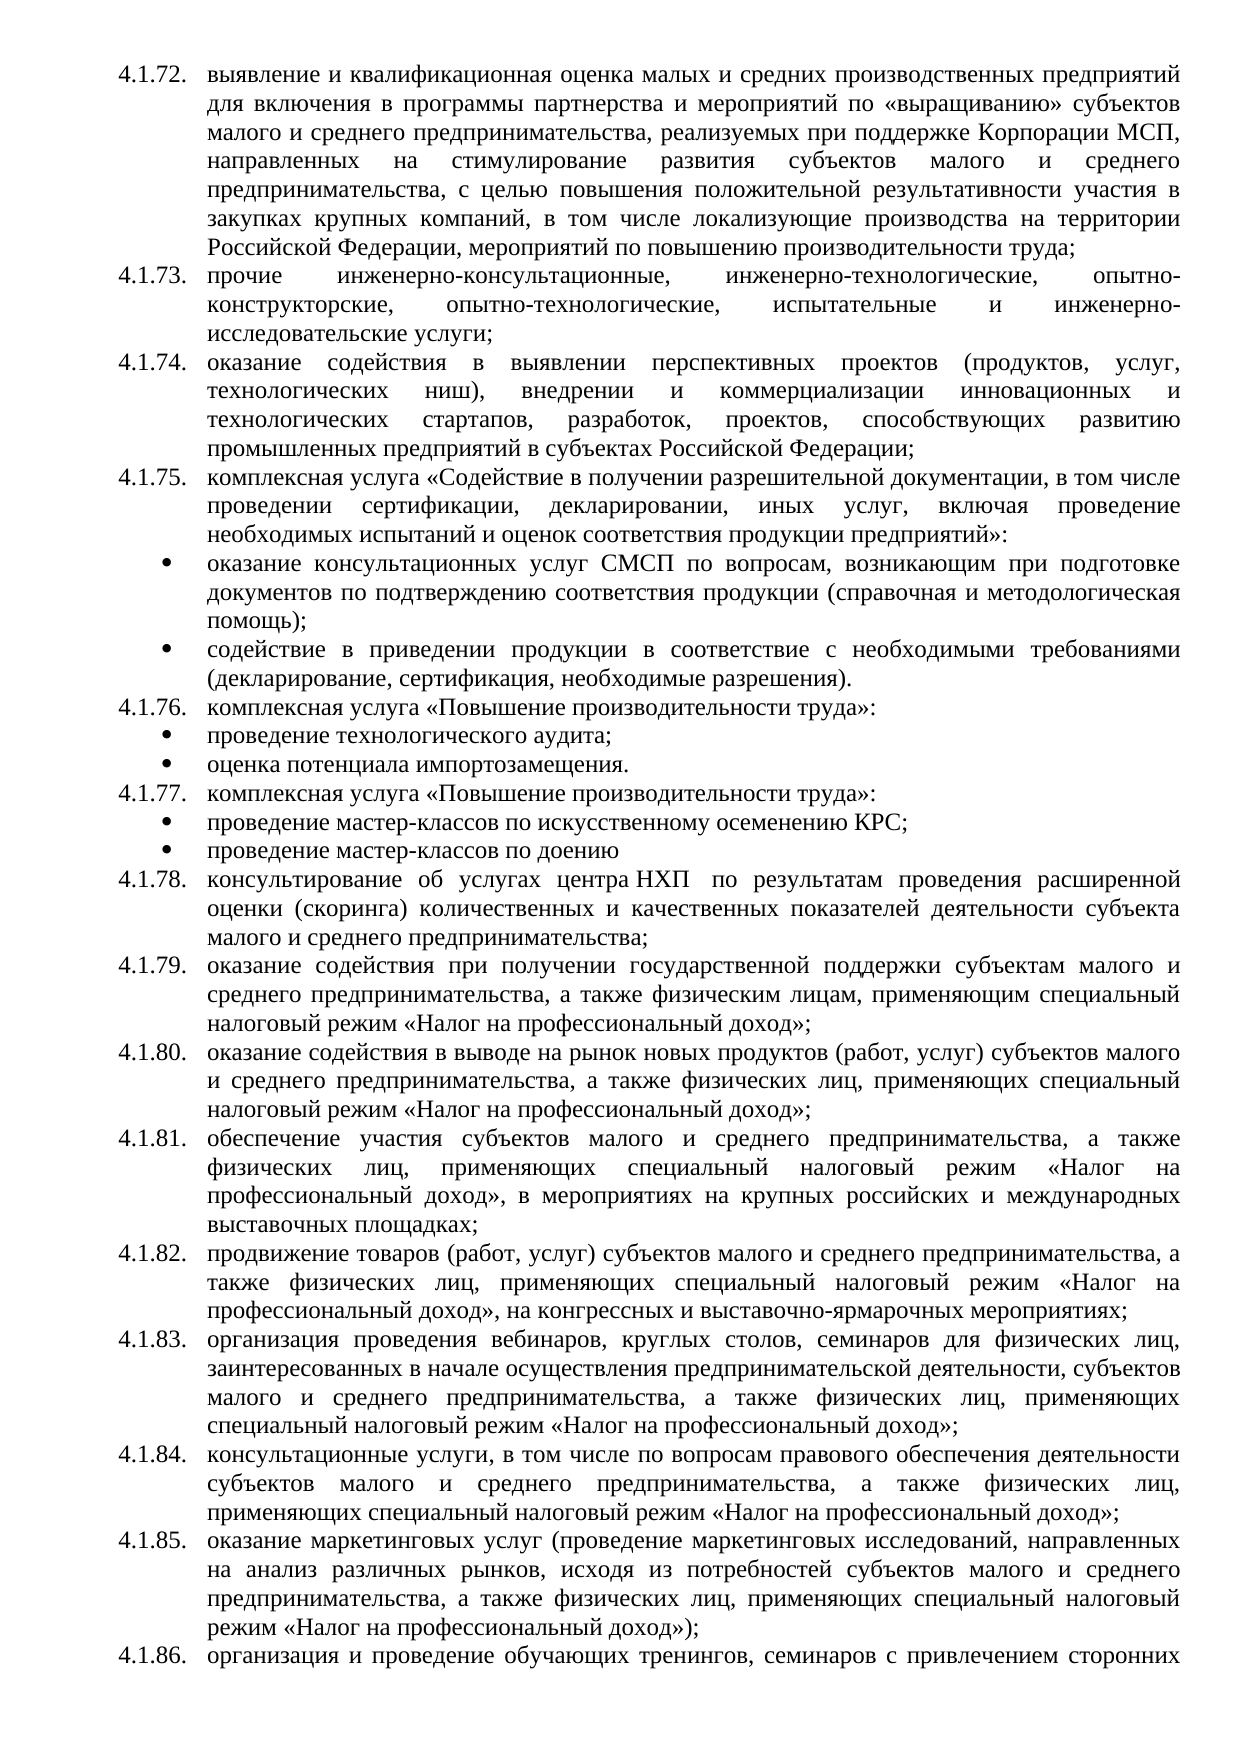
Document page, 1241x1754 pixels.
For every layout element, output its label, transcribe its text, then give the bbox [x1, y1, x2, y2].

list оказание содействия при получении государственной поддержки субъектам малого и среднего предпринимательства, а также физическим лицам, применяющим специальный налоговый режим «Налог на профессиональный доход»; [118, 950, 1181, 1037]
list прочие инженерно-консультационные, инженерно-технологические, опытно-конструкторские, опытно-технологические, испытательные и инженерно-исследовательские услуги; [118, 260, 1181, 347]
list консультационные услуги, в том числе по вопросам правового обеспечения деятельности субъектов малого и среднего предпринимательства, а также физических лиц, применяющих специальный налоговый режим «Налог на профессиональный доход»; [118, 1439, 1181, 1525]
list оказание консультационных услуг СМСП по вопросам, возникающим при подготовке документов по подтверждению соответствия продукции (справочная и методологическая помощь); [162, 548, 1181, 634]
list оказание содействия в выводе на рынок новых продуктов (работ, услуг) субъектов малого и среднего предпринимательства, а также физических лиц, применяющих специальный налоговый режим «Налог на профессиональный доход»; [118, 1037, 1181, 1123]
list обеспечение участия субъектов малого и среднего предпринимательства, а также физических лиц, применяющих специальный налоговый режим «Налог на профессиональный доход», в мероприятиях на крупных российских и международных выставочных площадках; [118, 1123, 1181, 1238]
list оценка потенциала импортозамещения. [162, 749, 1181, 778]
list выявление и квалификационная оценка малых и средних производственных предприятий для включения в программы партнерства и мероприятий по «выращиванию» субъектов малого и среднего предпринимательства, реализуемых при поддержке Корпорации МСП, направленных на стимулирование развития субъектов малого и среднего предпринимательства, с целью повышения положительной результативности участия в закупках крупных компаний, в том числе локализующие производства на территории Российской Федерации, мероприятий по повышению производительности труда; [118, 59, 1181, 260]
list оказание содействия в выявлении перспективных проектов (продуктов, услуг, технологических ниш), внедрении и коммерциализации инновационных и технологических стартапов, разработок, проектов, способствующих развитию промышленных предприятий в субъектах Российской Федерации; [118, 347, 1181, 462]
list консультирование об услугах центра НХП по результатам проведения расширенной оценки (скоринга) количественных и качественных показателей деятельности субъекта малого и среднего предпринимательства; [118, 864, 1181, 950]
list содействие в приведении продукции в соответствие с необходимыми требованиями (декларирование, сертификация, необходимые разрешения). [162, 634, 1181, 692]
list проведение мастер-классов по искусственному осеменению КРС; [162, 807, 1181, 835]
list комплексная услуга «Повышение производительности труда»: [118, 692, 1181, 720]
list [118, 1640, 1181, 1669]
list оказание маркетинговых услуг (проведение маркетинговых исследований, направленных на анализ различных рынков, исходя из потребностей субъектов малого и среднего предпринимательства, а также физических лиц, применяющих специальный налоговый режим «Налог на профессиональный доход»); [118, 1525, 1181, 1640]
list проведение мастер-классов по доению [162, 835, 1181, 864]
list комплексная услуга «Повышение производительности труда»: [118, 778, 1181, 807]
list организация проведения вебинаров, круглых столов, семинаров для физических лиц, заинтересованных в начале осуществления предпринимательской деятельности, субъектов малого и среднего предпринимательства, а также физических лиц, применяющих специальный налоговый режим «Налог на профессиональный доход»; [118, 1324, 1181, 1439]
list комплексная услуга «Содействие в получении разрешительной документации, в том числе проведении сертификации, декларировании, иных услуг, включая проведение необходимых испытаний и оценок соответствия продукции предприятий»: [118, 462, 1181, 548]
list проведение технологического аудита; [162, 720, 1181, 749]
list продвижение товаров (работ, услуг) субъектов малого и среднего предпринимательства, а также физических лиц, применяющих специальный налоговый режим «Налог на профессиональный доход», на конгрессных и выставочно-ярмарочных мероприятиях; [118, 1238, 1181, 1324]
